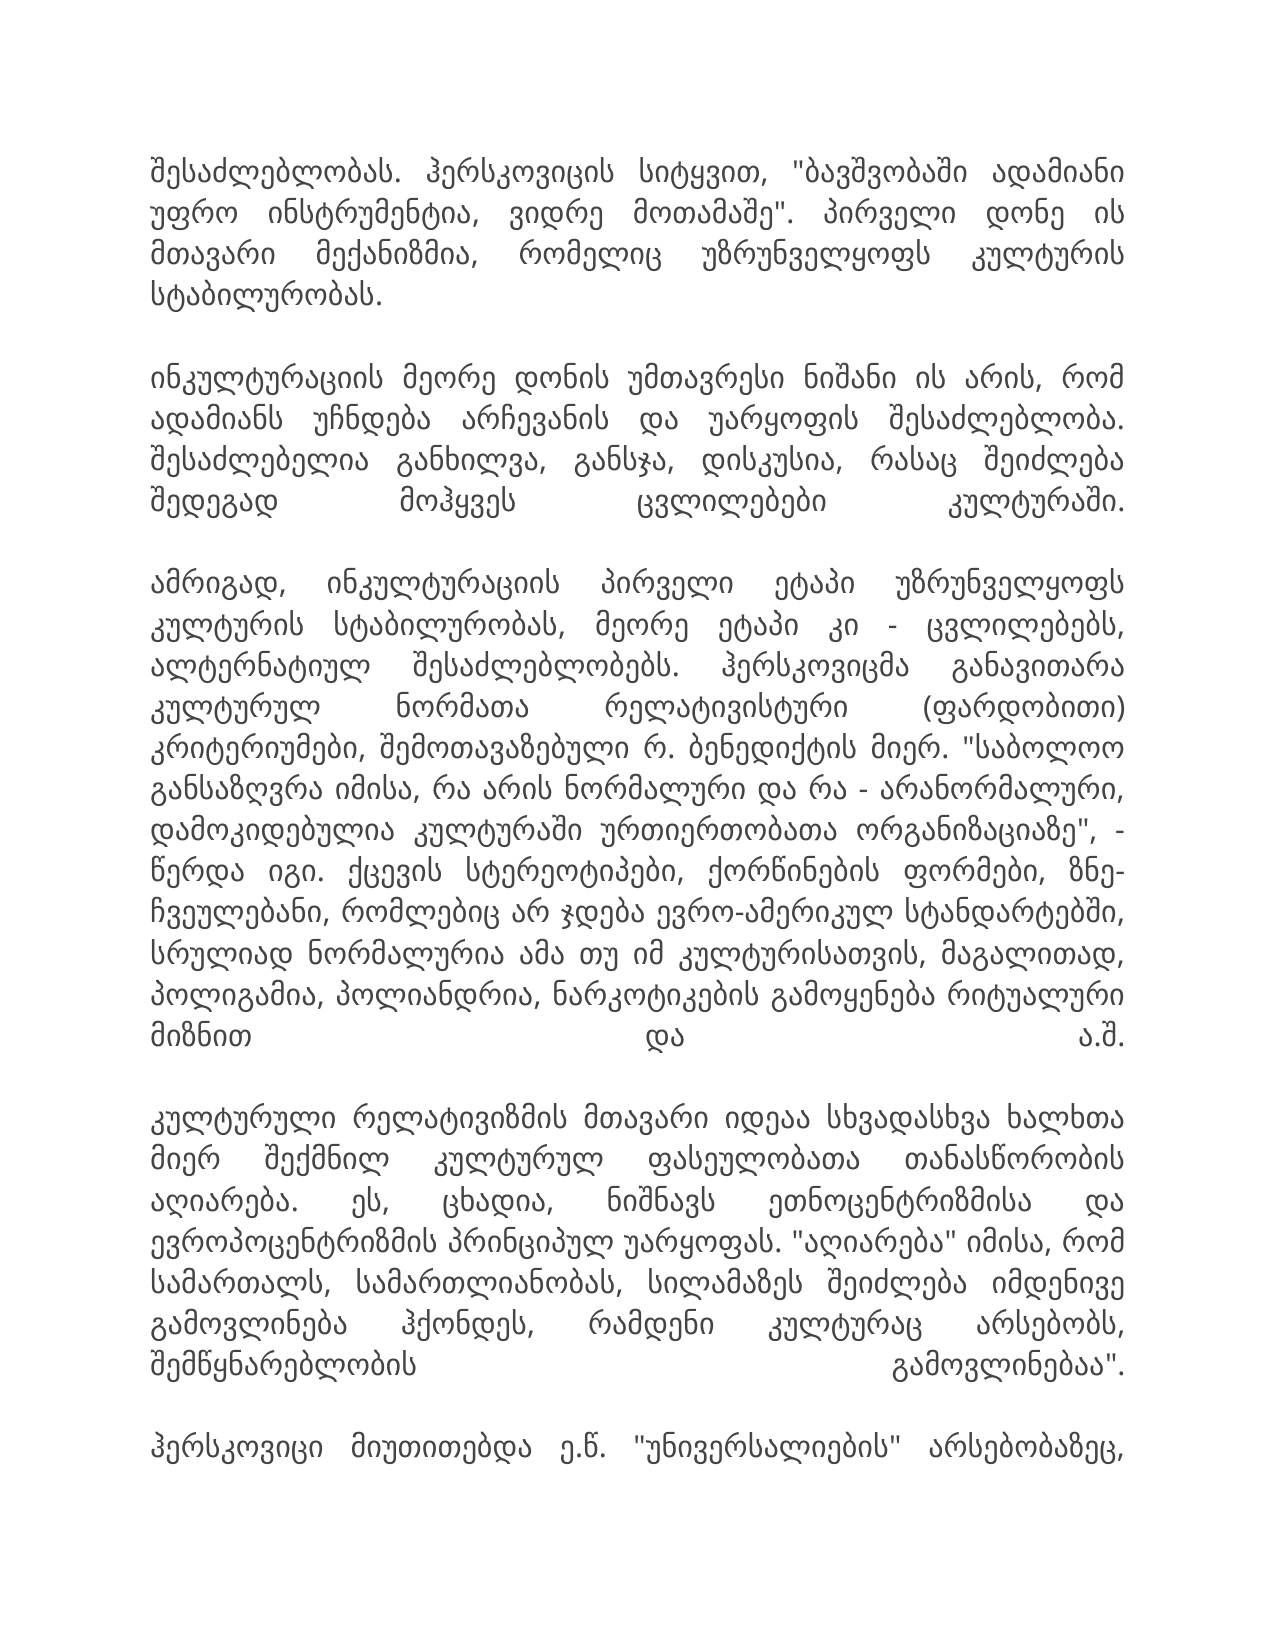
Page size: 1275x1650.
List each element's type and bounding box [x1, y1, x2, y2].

text [150, 150, 1125, 1467]
